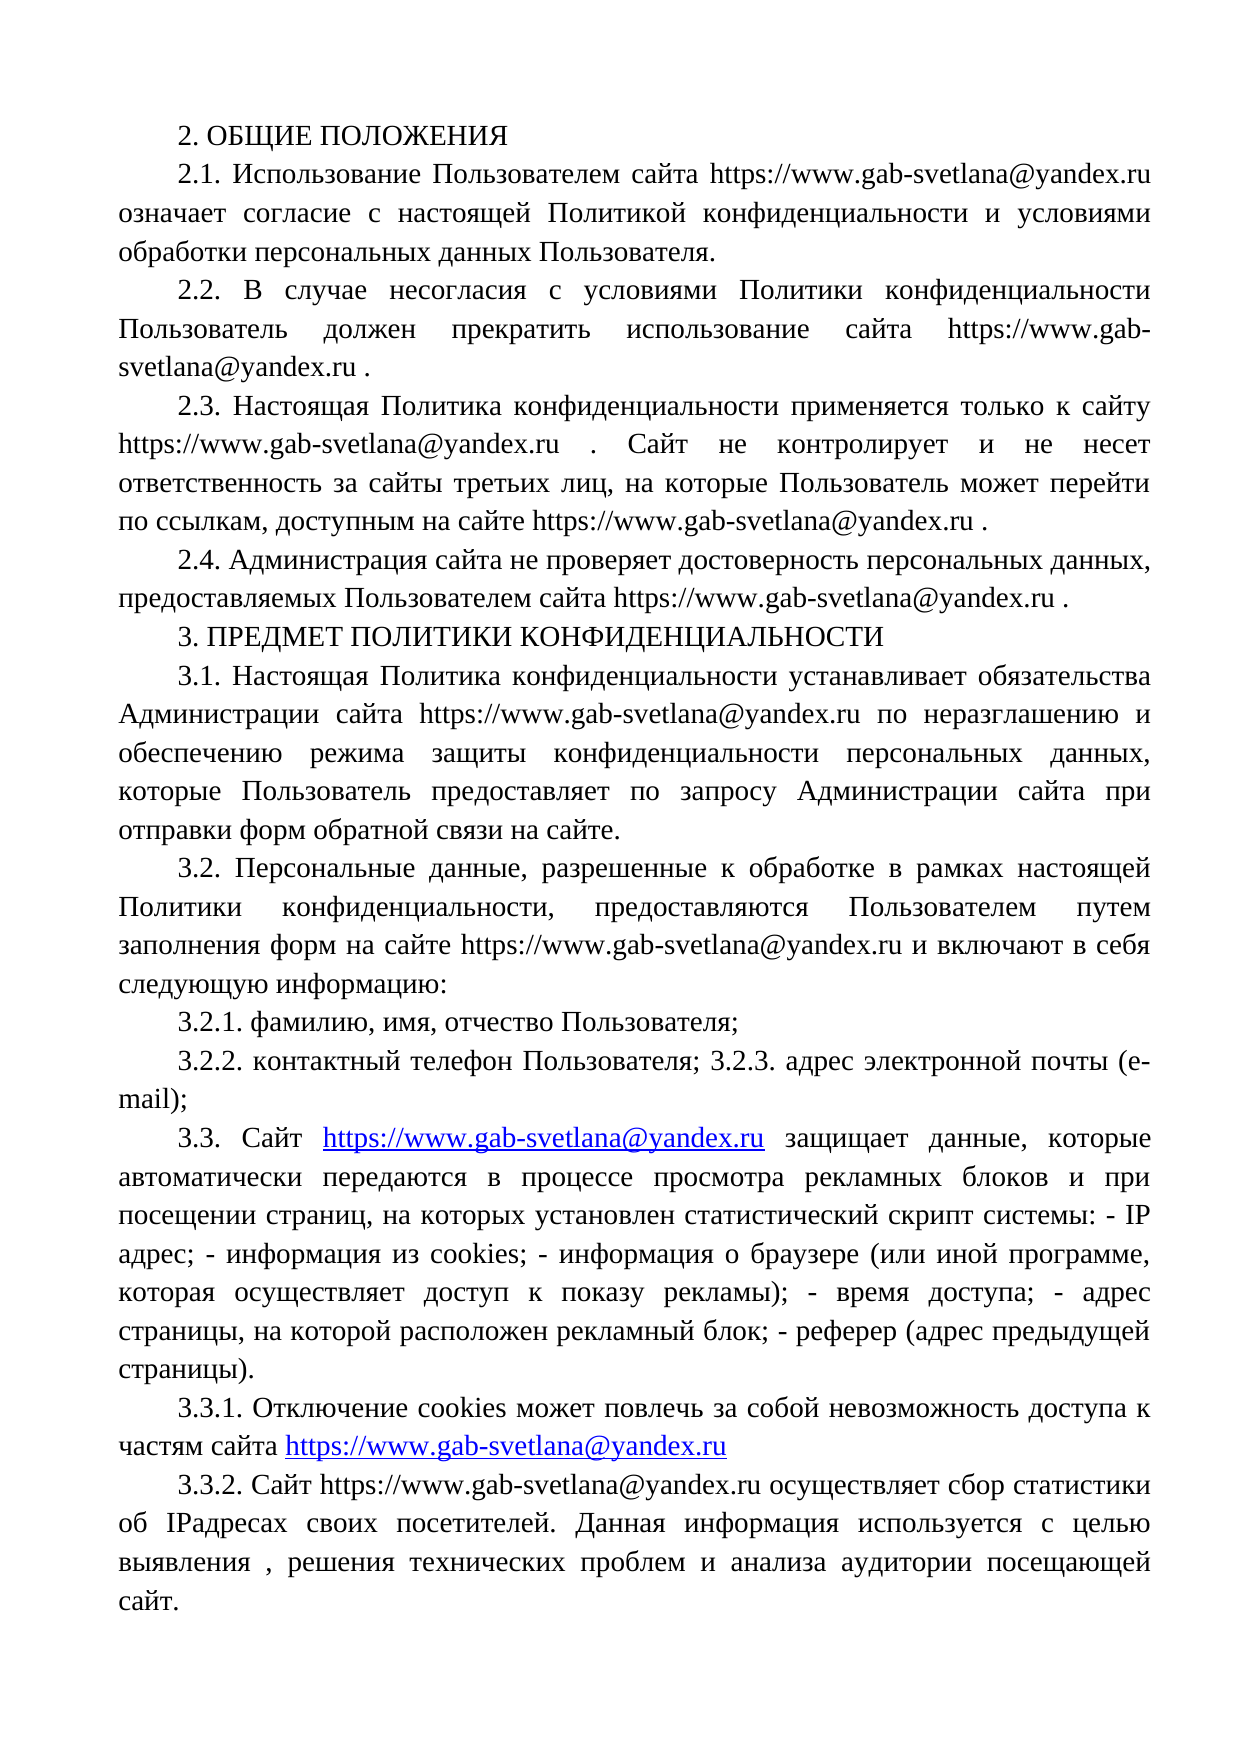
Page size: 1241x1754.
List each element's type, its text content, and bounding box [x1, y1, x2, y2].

text 3.3.1. Отключение cookies может повлечь за собой невозможность доступа к частям сайта https://www.gab-svetlana@yandex.ru [118, 1390, 1152, 1462]
text 3.2. Персональные данные, разрешенные к обработке в рамках настоящей Политики конфиденциальности, предоставляются Пользователем путем заполнения форм на сайте https://www.gab-svetlana@yandex.ru и включают в себя следующую информацию: [118, 850, 1152, 999]
text 2.1. Использование Пользователем сайта https://www.gab-svetlana@yandex.ru означает согласие с настоящей Политикой конфиденциальности и условиями обработки персональных данных Пользователя. [118, 157, 1152, 267]
text 3.1. Настоящая Политика конфиденциальности устанавливает обязательства Администрации сайта https://www.gab-svetlana@yandex.ru по неразглашению и обеспечению режима защиты конфиденциальности персональных данных, которые Пользователь предоставляет по запросу Администрации сайта при отправки форм обратной связи на сайте. [118, 658, 1152, 845]
text 3. ПРЕДМЕТ ПОЛИТИКИ КОНФИДЕНЦИАЛЬНОСТИ [118, 619, 1152, 653]
text 2.2. В случае несогласия с условиями Политики конфиденциальности Пользователь должен прекратить использование сайта https://www.gab-svetlana@yandex.ru . [118, 272, 1152, 383]
text 2. ОБЩИЕ ПОЛОЖЕНИЯ [118, 118, 1152, 152]
text 3.3. Сайт https://www.gab-svetlana@yandex.ru защищает данные, которые автоматически передаются в процессе просмотра рекламных блоков и при посещении страниц, на которых установлен статистический скрипт системы: - IP адрес; - информация из cookies; - информация о браузере (или иной программе, которая осуществляет доступ к показу рекламы); - время доступа; - адрес страницы, на которой расположен рекламный блок; - реферер (адрес предыдущей страницы). [118, 1120, 1152, 1385]
text 3.2.2. контактный телефон Пользователя; 3.2.3. адрес электронной почты (e-mail); [118, 1043, 1152, 1115]
text 3.2.1. фамилию, имя, отчество Пользователя; [118, 1004, 1152, 1038]
text 2.4. Администрация сайта не проверяет достоверность персональных данных, предоставляемых Пользователем сайта https://www.gab-svetlana@yandex.ru . [118, 542, 1152, 614]
text 3.3.2. Сайт https://www.gab-svetlana@yandex.ru осуществляет сбор статистики об IPадресах своих посетителей. Данная информация используется с целью выявления , решения технических проблем и анализа аудитории посещающей сайт. [118, 1467, 1152, 1616]
text 2.3. Настоящая Политика конфиденциальности применяется только к сайту https://www.gab-svetlana@yandex.ru . Сайт не контролирует и не несет ответственность за сайты третьих лиц, на которые Пользователь может перейти по ссылкам, доступным на сайте https://www.gab-svetlana@yandex.ru . [118, 388, 1152, 537]
